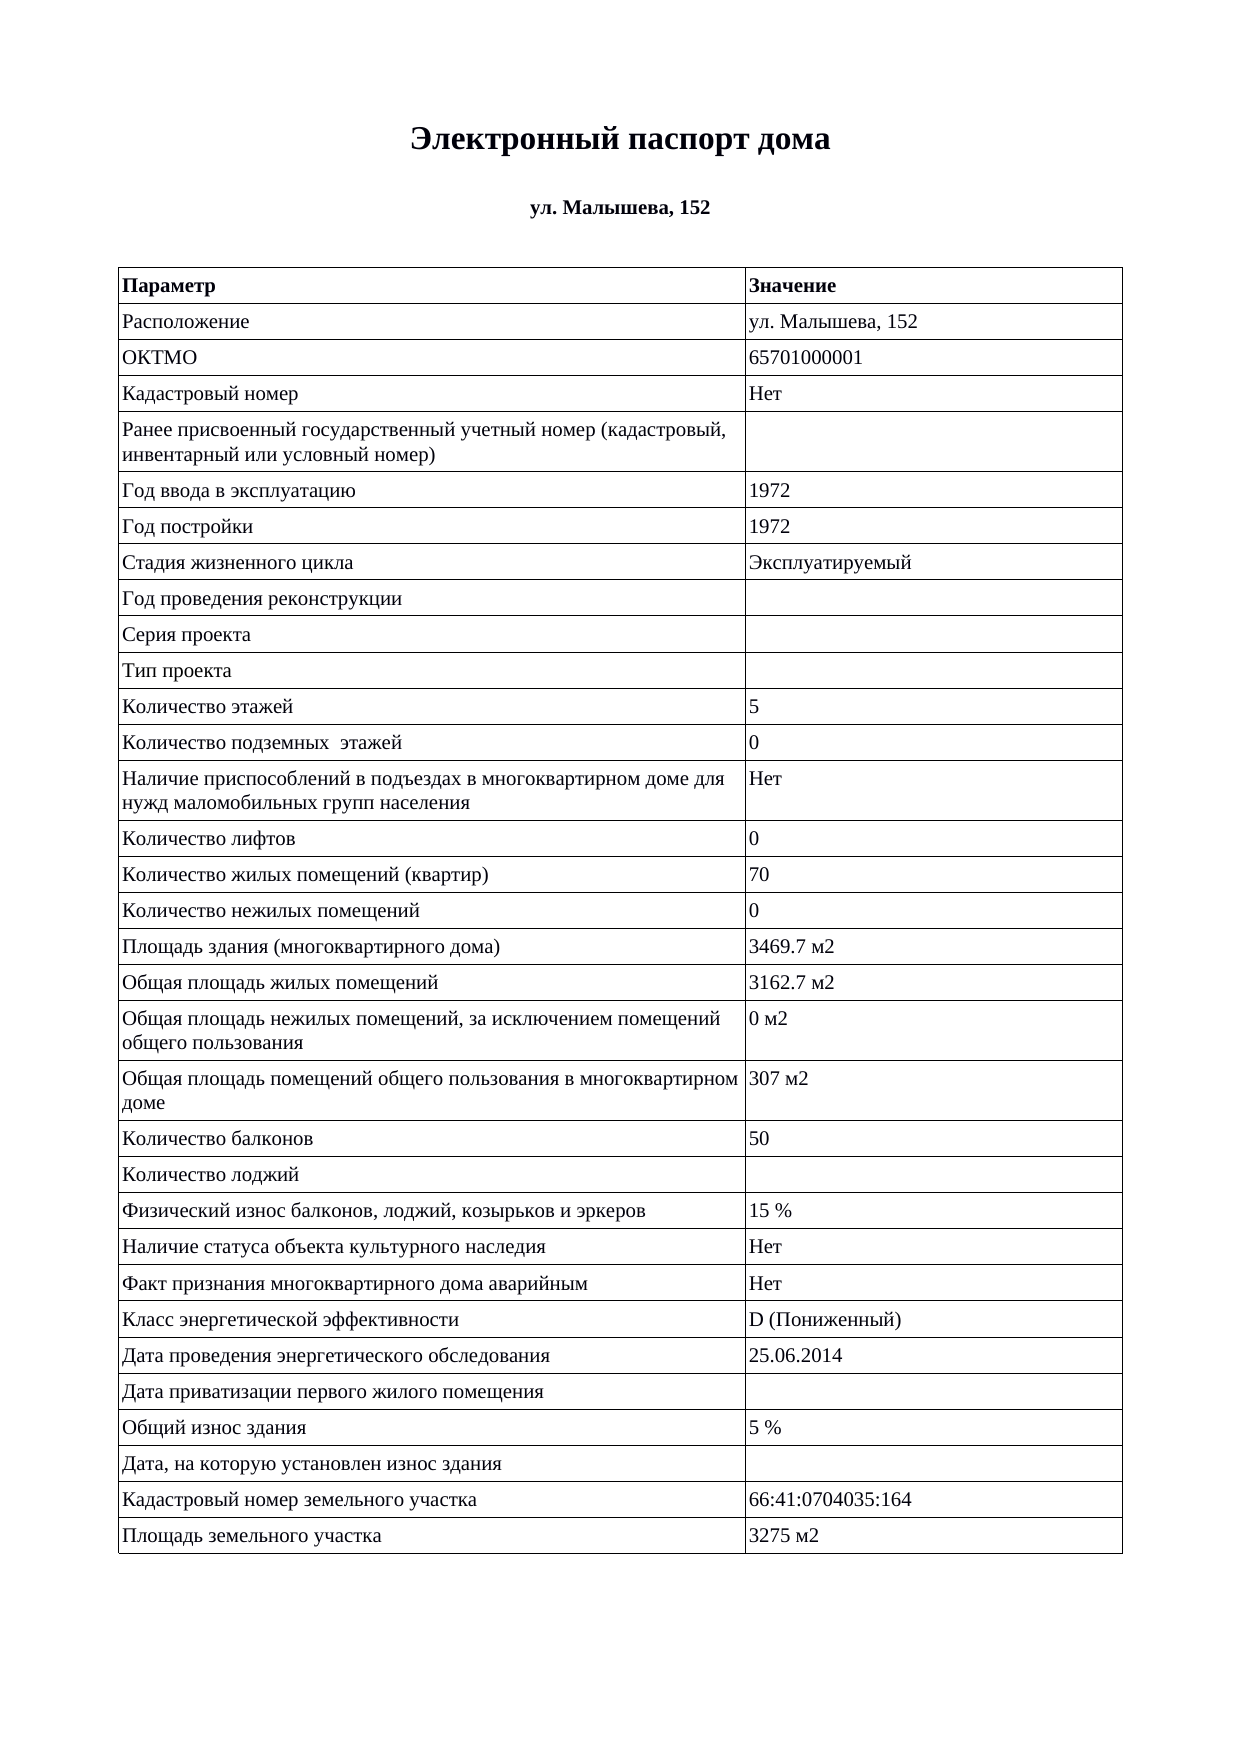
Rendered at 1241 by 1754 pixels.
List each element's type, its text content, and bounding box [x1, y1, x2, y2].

table_header Параметр [119, 268, 745, 303]
table_cell Дата проведения энергетического обследования [119, 1338, 745, 1372]
table_cell ОКТМО [119, 340, 745, 375]
table_cell [746, 1157, 1122, 1192]
table_cell Тип проекта [119, 653, 745, 687]
table_cell 3162.7 м2 [746, 965, 1122, 1000]
table_cell Количество этажей [119, 689, 745, 723]
table_header Значение [746, 268, 1122, 303]
table_cell 70 [746, 857, 1122, 892]
table_cell [746, 1446, 1122, 1481]
table_cell 25.06.2014 [746, 1338, 1122, 1372]
list ул. Малышева, 152 [118, 195, 1122, 219]
table_cell Количество подземных этажей [119, 725, 745, 759]
table_cell Стадия жизненного цикла [119, 544, 745, 579]
table_cell Серия проекта [119, 616, 745, 651]
table_cell 5 [746, 689, 1122, 723]
table_cell Наличие статуса объекта культурного наследия [119, 1229, 745, 1264]
table_cell Площадь здания (многоквартирного дома) [119, 929, 745, 964]
table_cell Дата, на которую установлен износ здания [119, 1446, 745, 1481]
table_cell Год постройки [119, 508, 745, 543]
table_cell 3275 м2 [746, 1518, 1122, 1553]
table_cell Количество лифтов [119, 821, 745, 856]
table_cell 5 % [746, 1410, 1122, 1444]
table_cell 0 [746, 725, 1122, 759]
table_cell Год проведения реконструкции [119, 580, 745, 615]
table_cell Расположение [119, 304, 745, 339]
table_cell Нет [746, 1265, 1122, 1300]
table_cell 0 [746, 821, 1122, 856]
table_cell Факт признания многоквартирного дома аварийным [119, 1265, 745, 1300]
table_cell 66:41:0704035:164 [746, 1482, 1122, 1517]
table_cell Общая площадь нежилых помещений, за исключением помещений общего пользования [119, 1001, 745, 1060]
text Электронный паспорт дома [118, 118, 1122, 156]
table_cell Нет [746, 376, 1122, 411]
table_cell Наличие приспособлений в подъездах в многоквартирном доме для нужд маломобильных групп населения [119, 761, 745, 820]
table_cell Класс энергетической эффективности [119, 1301, 745, 1336]
table_cell Общая площадь помещений общего пользования в многоквартирном доме [119, 1061, 745, 1120]
table_cell 3469.7 м2 [746, 929, 1122, 964]
table_cell Количество жилых помещений (квартир) [119, 857, 745, 892]
table_cell 1972 [746, 472, 1122, 507]
table_cell Площадь земельного участка [119, 1518, 745, 1553]
table_cell 1972 [746, 508, 1122, 543]
table_cell D (Пониженный) [746, 1301, 1122, 1336]
table_cell Количество нежилых помещений [119, 893, 745, 928]
table_cell Количество балконов [119, 1121, 745, 1156]
table_cell Кадастровый номер [119, 376, 745, 411]
table_cell 307 м2 [746, 1061, 1122, 1120]
table_cell ул. Малышева, 152 [746, 304, 1122, 339]
table_cell 50 [746, 1121, 1122, 1156]
table_cell 0 м2 [746, 1001, 1122, 1060]
table_cell Общая площадь жилых помещений [119, 965, 745, 1000]
table_cell Дата приватизации первого жилого помещения [119, 1374, 745, 1408]
table_cell [746, 653, 1122, 687]
table_cell [746, 580, 1122, 615]
table_cell 0 [746, 893, 1122, 928]
table_cell [746, 1374, 1122, 1408]
table_cell Ранее присвоенный государственный учетный номер (кадастровый, инвентарный или условный номер) [119, 412, 745, 471]
table_cell Физический износ балконов, лоджий, козырьков и эркеров [119, 1193, 745, 1228]
table_cell [746, 616, 1122, 651]
table_cell Общий износ здания [119, 1410, 745, 1444]
table_cell Кадастровый номер земельного участка [119, 1482, 745, 1517]
table_cell Количество лоджий [119, 1157, 745, 1192]
table_cell 65701000001 [746, 340, 1122, 375]
table_cell Нет [746, 761, 1122, 820]
table_cell Год ввода в эксплуатацию [119, 472, 745, 507]
table_cell [746, 412, 1122, 471]
table_cell Нет [746, 1229, 1122, 1264]
table_cell Эксплуатируемый [746, 544, 1122, 579]
table_cell 15 % [746, 1193, 1122, 1228]
